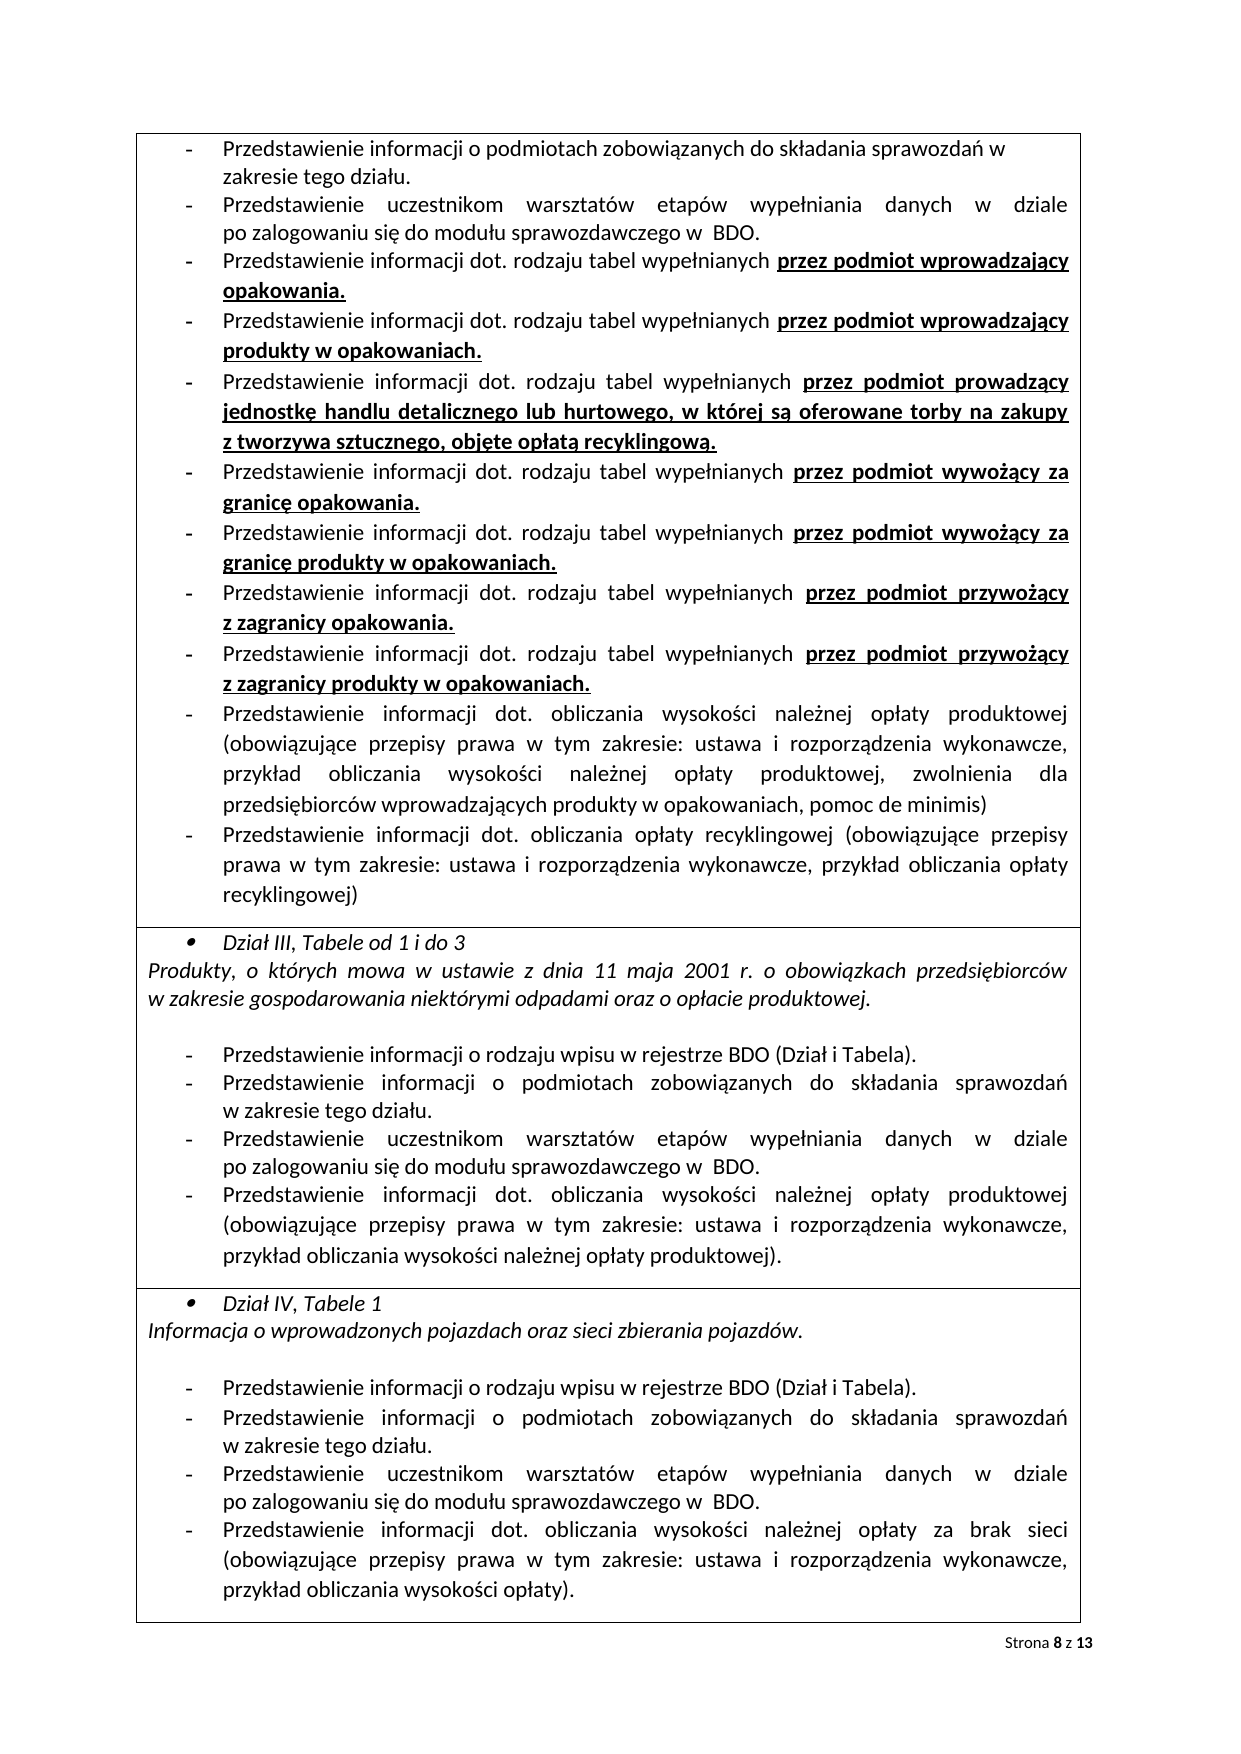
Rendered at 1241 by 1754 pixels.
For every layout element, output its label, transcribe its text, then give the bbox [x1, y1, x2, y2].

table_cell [137, 134, 1080, 927]
table_cell Dział III, Tabele od 1 i do 3 Produkty, o których mowa w ustawie z dnia 11 maja 2001 r. o obowiązkach przedsiębiorców w zakresie gospodarowania niektórymi odpadami oraz o opłacie produktowej. Przedstawienie informacji o rodzaju wpisu w rejestrze BDO (Dział i Tabela). Przedstawienie informacji o podmiotach zobowiązanych do składania sprawozdań w zakresie tego działu. Przedstawienie uczestnikom warsztatów etapów wypełniania danych w dziale po zalogowaniu się do modułu sprawozdawczego w BDO. Przedstawienie informacji dot. obliczania wysokości należnej opłaty produktowej (obowiązujące przepisy prawa w tym zakresie: ustawa i rozporządzenia wykonawcze, przykład obliczania wysokości należnej opłaty produktowej). [137, 928, 1080, 1288]
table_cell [137, 1289, 1080, 1622]
